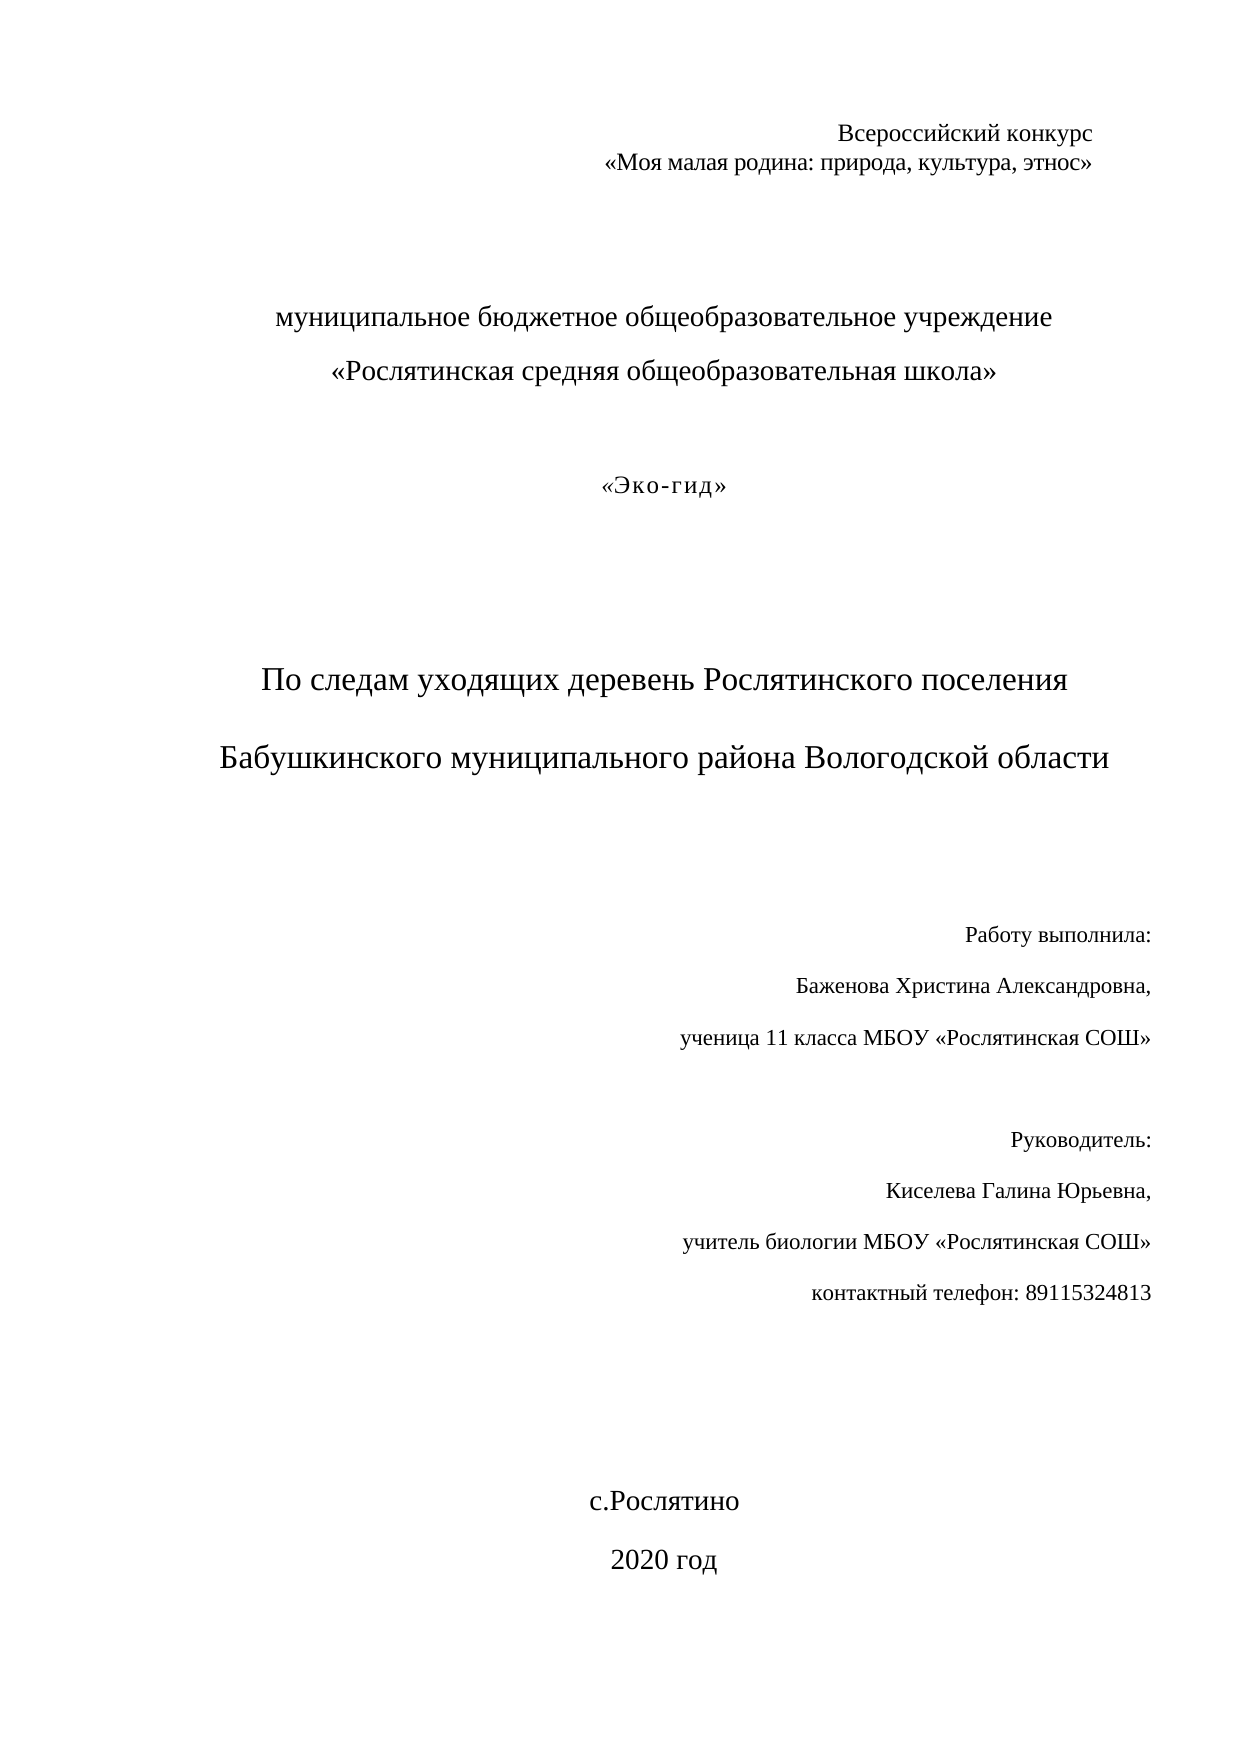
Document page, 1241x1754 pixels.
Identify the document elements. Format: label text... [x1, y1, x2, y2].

text 2020 год [176, 1542, 1152, 1576]
text «Рослятинская средняя общеобразовательная школа» [176, 353, 1152, 387]
text «Эко-гид» [176, 470, 1152, 498]
text По следам уходящих деревень Рослятинского поселения [177, 659, 1152, 697]
text Работу выполнила: [176, 922, 1152, 948]
text Руководитель: [176, 1126, 1152, 1152]
text учитель биологии МБОУ «Рослятинская СОШ» [176, 1228, 1152, 1254]
text с.Рослятино [177, 1483, 1152, 1517]
text Бабушкинского муниципального района Вологодской области [177, 737, 1152, 776]
text Киселева Галина Юрьевна, [176, 1177, 1152, 1203]
text ученица 11 класса МБОУ «Рослятинская СОШ» [176, 1024, 1152, 1050]
text «Моя малая родина: природа, культура, этнос» [366, 147, 1093, 176]
text муниципальное бюджетное общеобразовательное учреждение [176, 299, 1152, 333]
text Баженова Христина Александровна, [176, 973, 1152, 999]
text контактный телефон: 89115324813 [176, 1279, 1152, 1305]
text Всероссийский конкурс [366, 118, 1093, 147]
